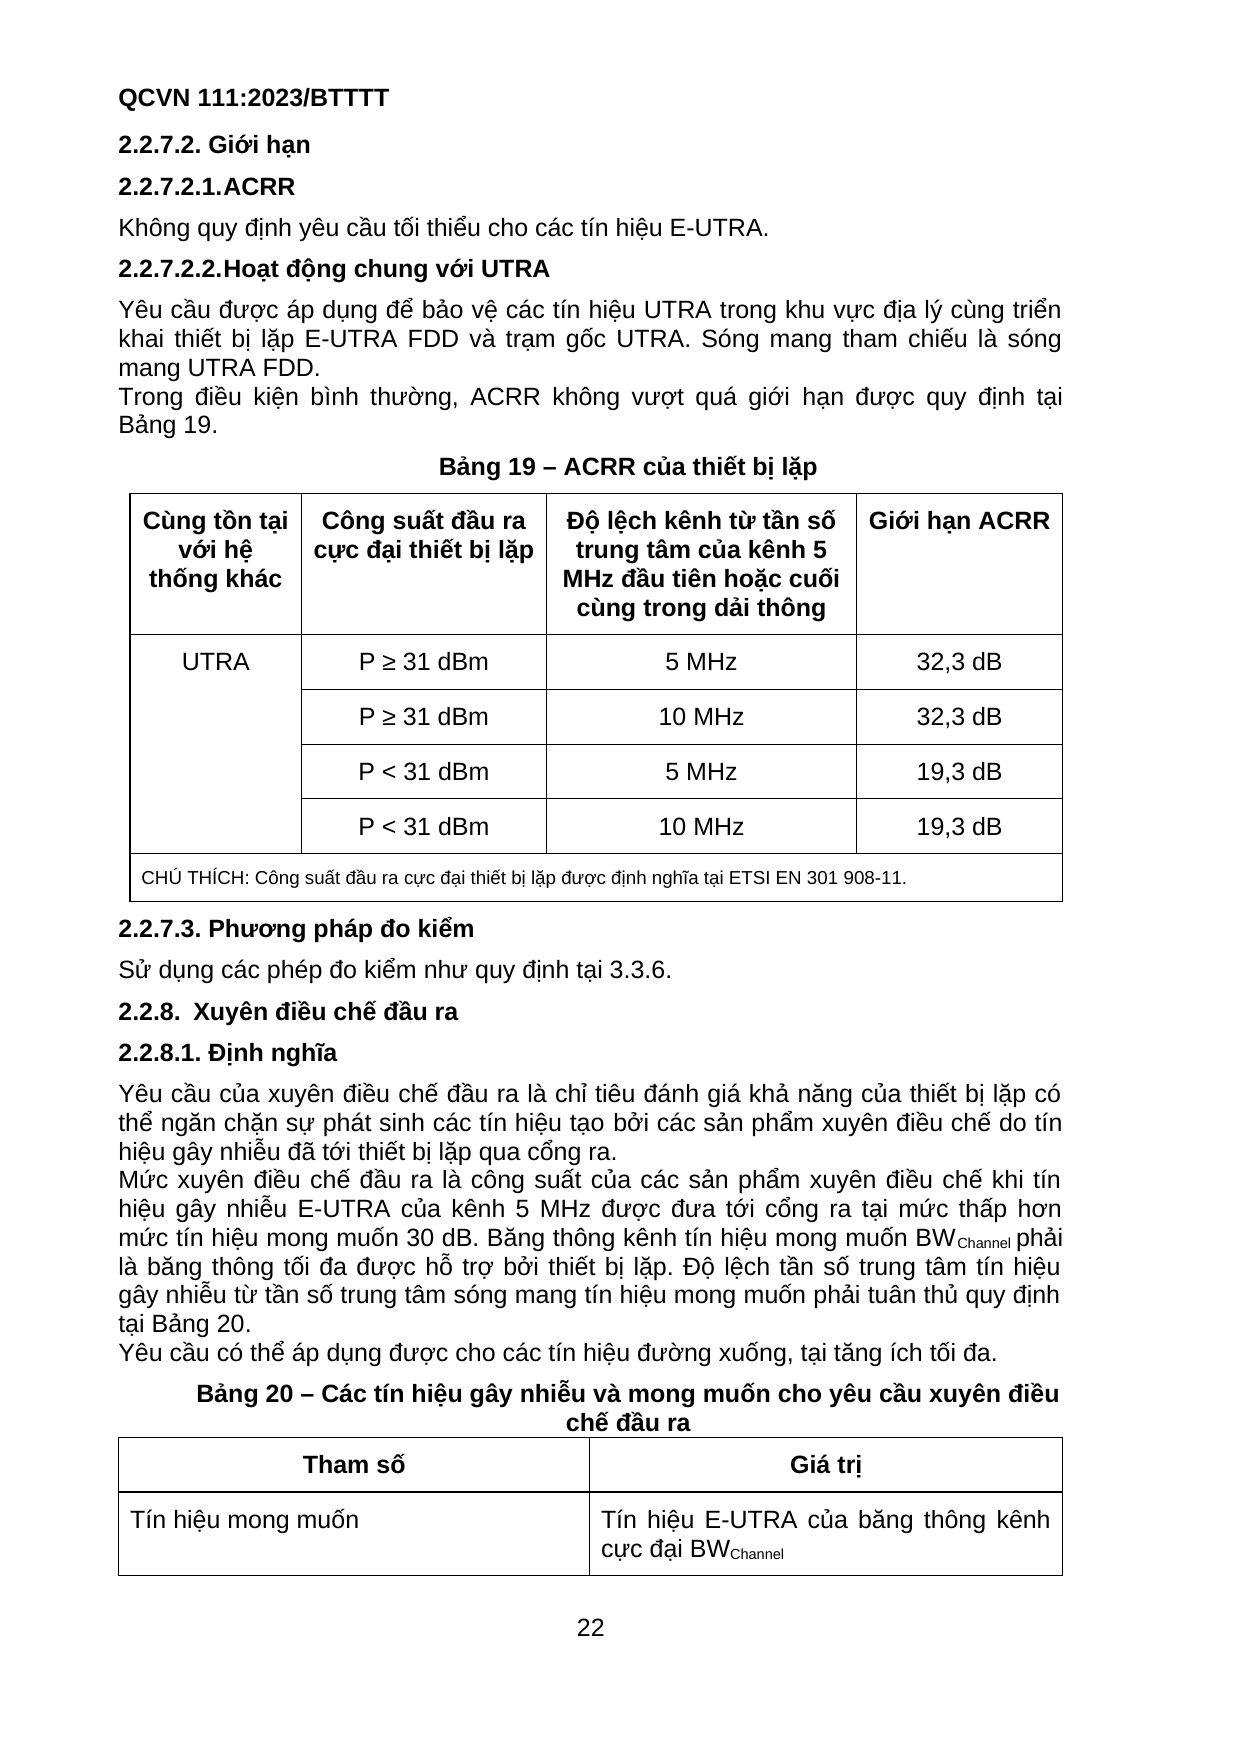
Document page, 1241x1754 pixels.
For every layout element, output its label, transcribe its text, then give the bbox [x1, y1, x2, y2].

text Sử dụng các phép đo kiểm như quy định tại 3.3.6. [118, 955, 1063, 984]
subtitle Phương pháp đo kiểm [118, 914, 1063, 943]
table_header Tham số [119, 1438, 589, 1491]
text Bảng 19 – ACRR của thiết bị lặp [193, 452, 1063, 480]
table_cell P ≥ 31 dBm [302, 690, 546, 743]
text Không quy định yêu cầu tối thiểu cho các tín hiệu E-UTRA. [118, 213, 1063, 242]
table_cell 19,3 dB [857, 799, 1062, 853]
subtitle ACRR [118, 172, 1063, 200]
subtitle Giới hạn [118, 130, 1063, 159]
table_cell 10 MHz [547, 799, 856, 853]
table_header Cùng tồn tại với hệ thống khác [131, 494, 301, 634]
table_cell 32,3 dB [857, 635, 1062, 689]
text Bảng 20 – Các tín hiệu gây nhiễu và mong muốn cho yêu cầu xuyên điều chế đầu ra [193, 1379, 1063, 1437]
table_cell 32,3 dB [857, 690, 1062, 743]
table_cell 19,3 dB [857, 745, 1062, 798]
text Mức xuyên điều chế đầu ra là công suất của các sản phẩm xuyên điều chế khi tín hiệu gây nhiễu E-UTRA của kênh 5 MHz được đưa tới cổng ra tại mức thấp hơn mức tín hiệu mong muốn 30 dB. Băng thông kênh tín hiệu mong muốn BWChannel phải là băng thông tối đa được hỗ trợ bởi thiết bị lặp. Độ lệch tần số trung tâm tín hiệu gây nhiễu từ tần số trung tâm sóng mang tín hiệu mong muốn phải tuân thủ quy định tại Bảng 20. [118, 1165, 1063, 1338]
table_cell Tín hiệu mong muốn [119, 1493, 589, 1575]
table_cell 5 MHz [547, 635, 856, 689]
text Yêu cầu được áp dụng để bảo vệ các tín hiệu UTRA trong khu vực địa lý cùng triển khai thiết bị lặp E-UTRA FDD và trạm gốc UTRA. Sóng mang tham chiếu là sóng mang UTRA FDD. [118, 295, 1063, 382]
table_cell P ≥ 31 dBm [302, 635, 546, 689]
subtitle Xuyên điều chế đầu ra [118, 997, 1063, 1025]
text Trong điều kiện bình thường, ACRR không vượt quá giới hạn được quy định tại Bảng 19. [118, 382, 1063, 439]
table_cell Tín hiệu E-UTRA của băng thông kênh cực đại BWChannel [590, 1493, 1062, 1575]
text Yêu cầu có thể áp dụng được cho các tín hiệu đường xuống, tại tăng ích tối đa. [118, 1338, 1063, 1367]
table_cell CHÚ THÍCH: Công suất đầu ra cực đại thiết bị lặp được định nghĩa tại ETSI EN 301 908-11. [131, 854, 1062, 901]
table_header Công suất đầu ra cực đại thiết bị lặp [302, 494, 546, 634]
table_cell 5 MHz [547, 745, 856, 798]
table_header Độ lệch kênh từ tần số trung tâm của kênh 5 MHz đầu tiên hoặc cuối cùng trong dải thông [547, 494, 856, 634]
table_header Giá trị [590, 1438, 1062, 1491]
subtitle Hoạt động chung với UTRA [118, 254, 1063, 283]
table_header Giới hạn ACRR [857, 494, 1062, 634]
table_cell P < 31 dBm [302, 745, 546, 798]
table_cell UTRA [131, 635, 301, 853]
text Yêu cầu của xuyên điều chế đầu ra là chỉ tiêu đánh giá khả năng của thiết bị lặp có thể ngăn chặn sự phát sinh các tín hiệu tạo bởi các sản phẩm xuyên điều chế do tín hiệu gây nhiễu đã tới thiết bị lặp qua cổng ra. [118, 1079, 1063, 1165]
subtitle Định nghĩa [118, 1038, 1063, 1067]
table_cell 10 MHz [547, 690, 856, 743]
table_cell P < 31 dBm [302, 799, 546, 853]
